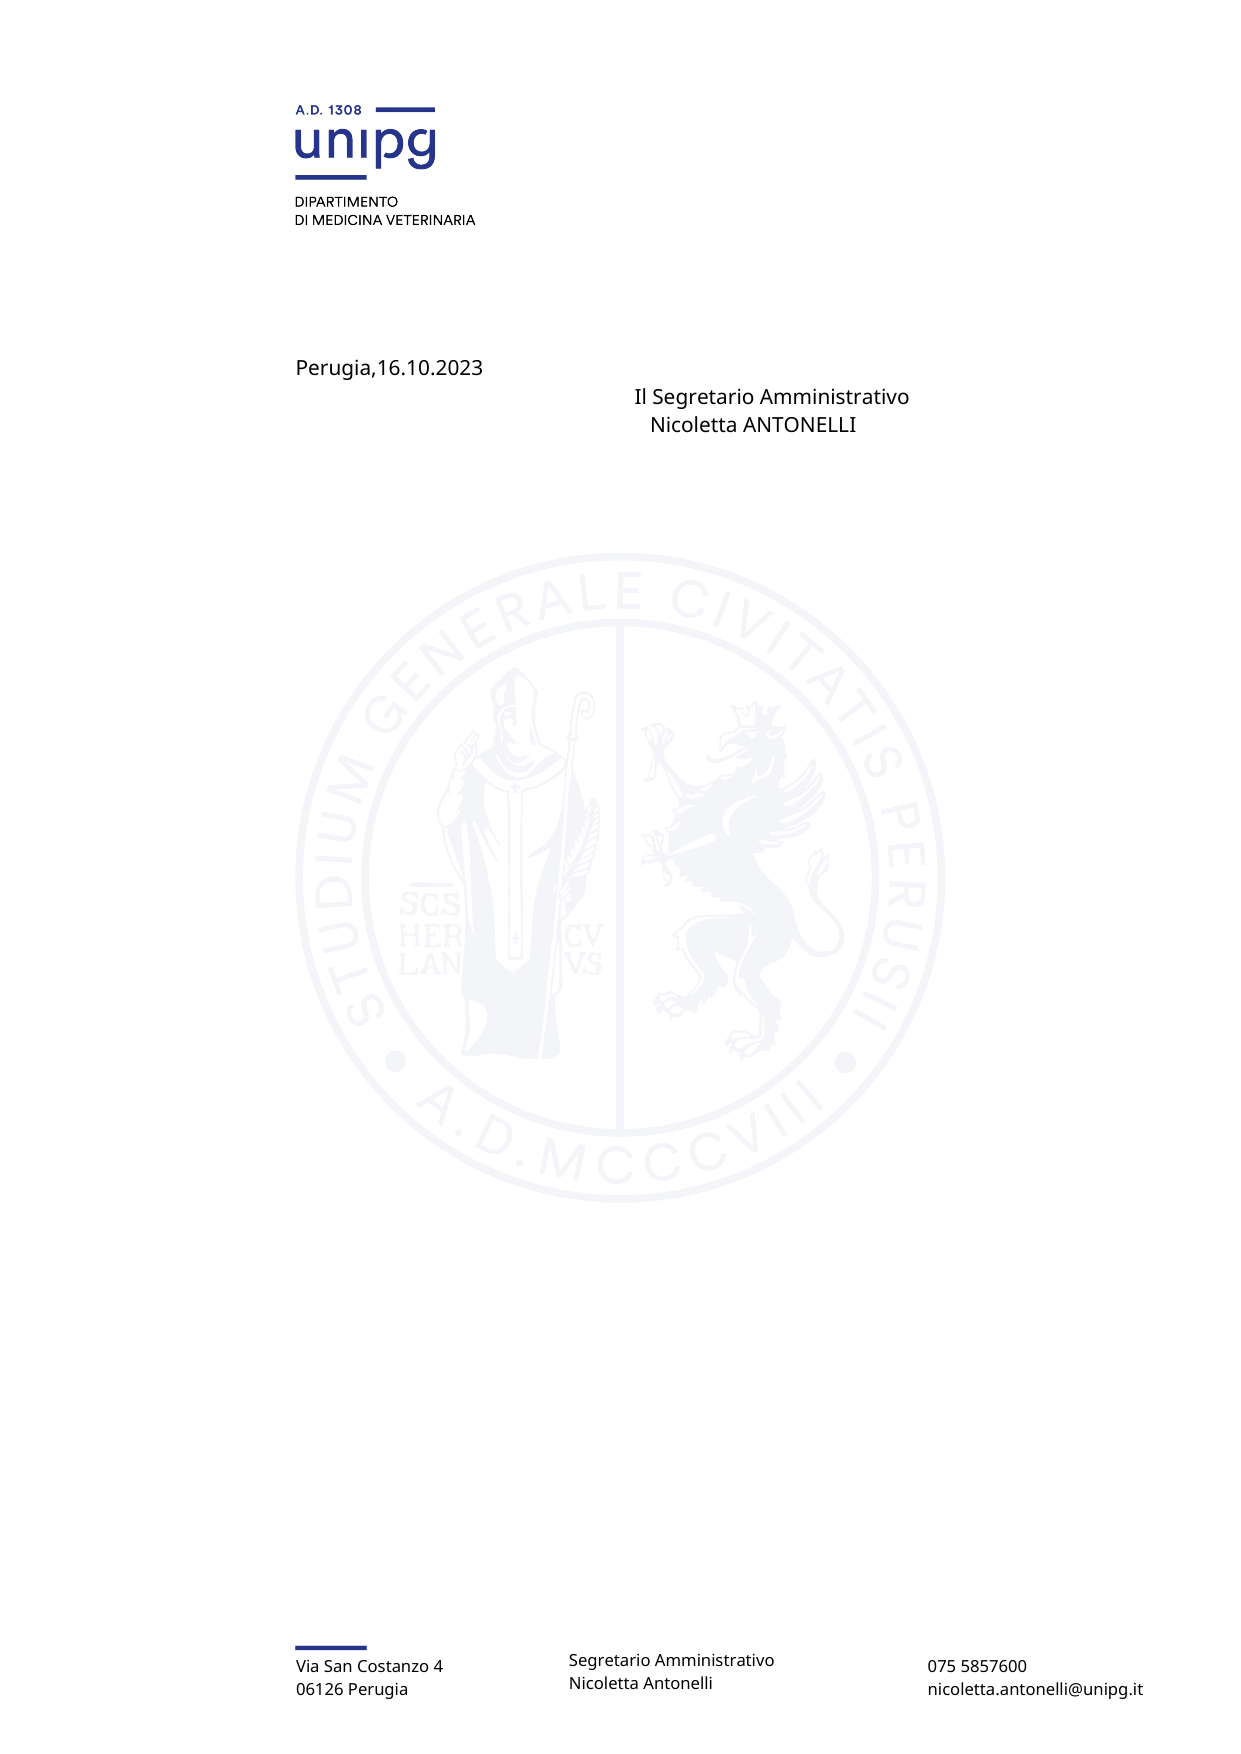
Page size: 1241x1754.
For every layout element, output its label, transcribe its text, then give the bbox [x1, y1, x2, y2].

list Perugia,16.10.2023 [295, 353, 1122, 382]
picture [0, 0, 1241, 1754]
list Nicoletta ANTONELLI [650, 410, 1122, 439]
text Il Segretario Amministrativo [561, 382, 1122, 410]
